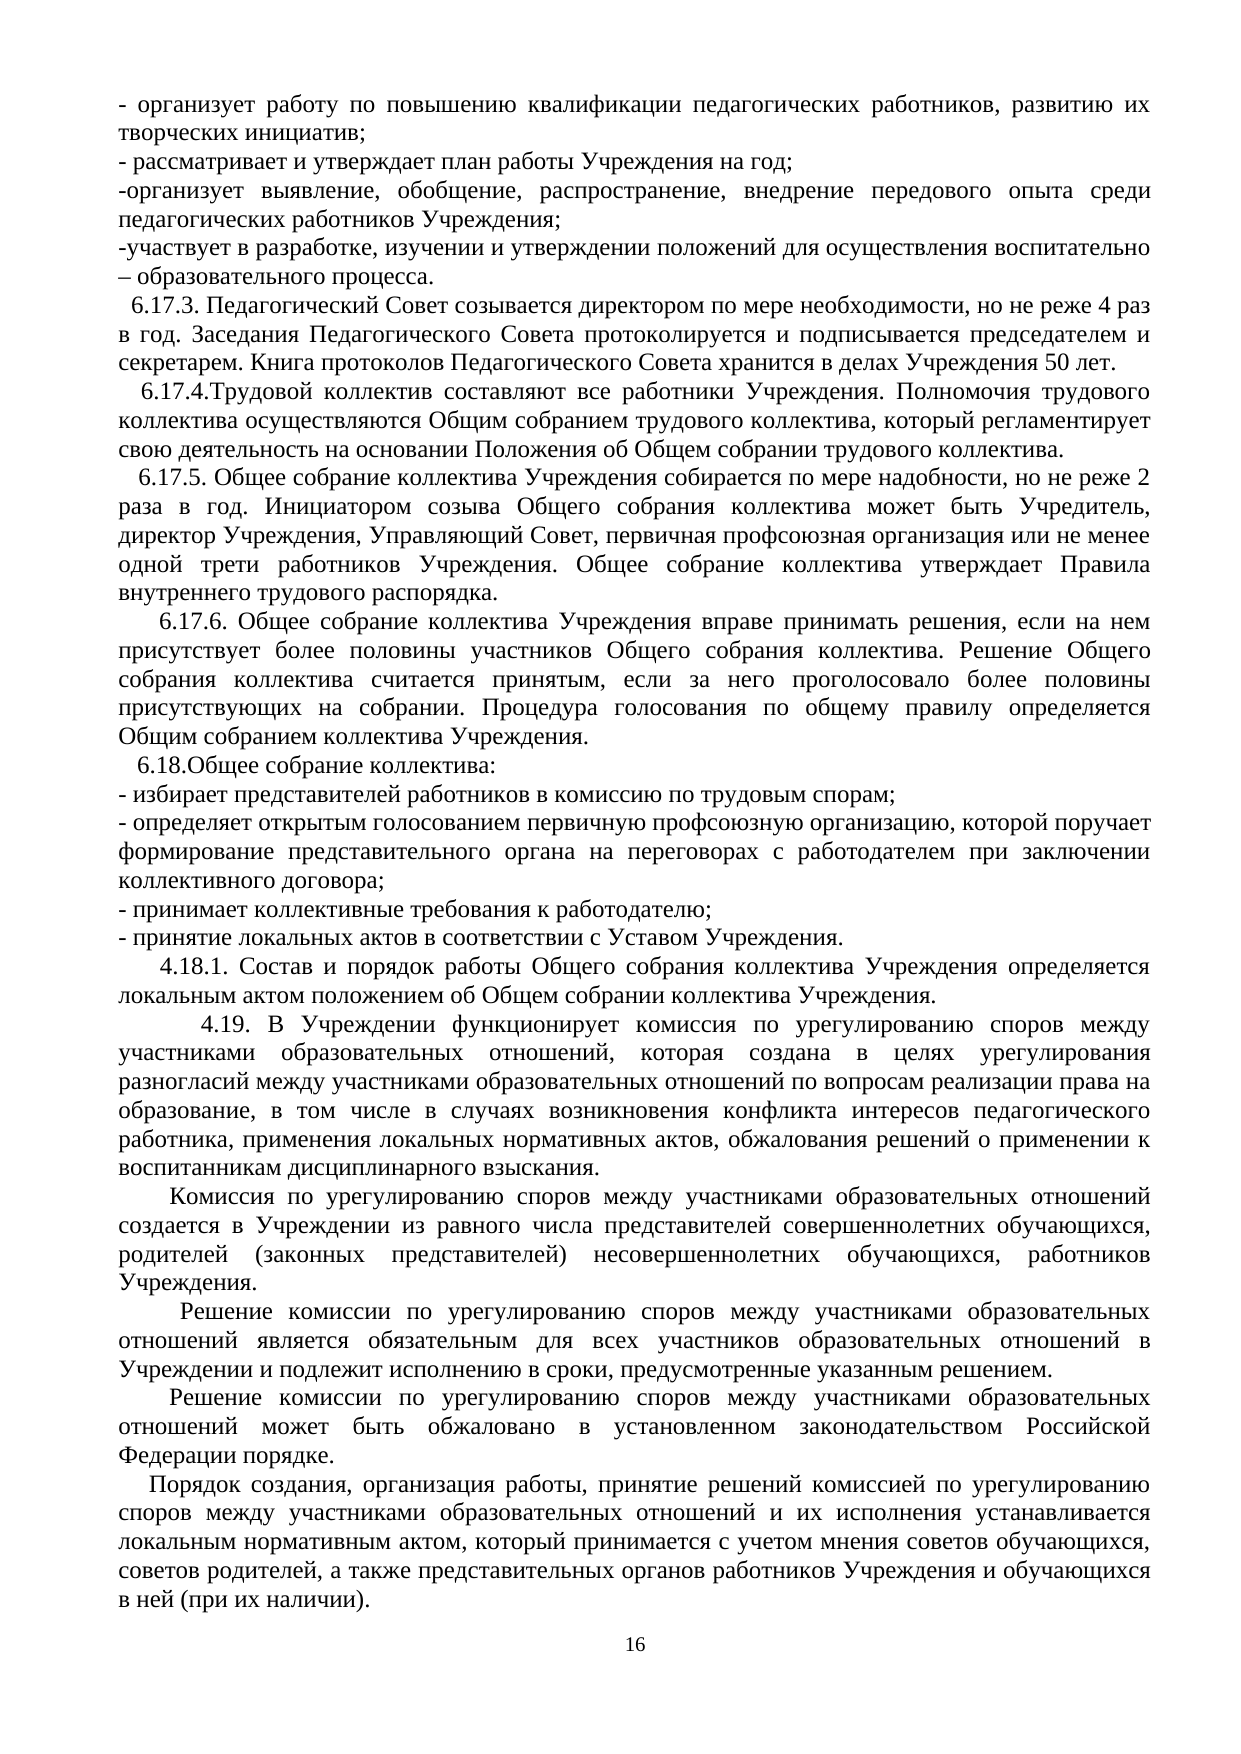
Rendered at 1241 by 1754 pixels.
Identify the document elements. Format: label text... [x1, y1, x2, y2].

text -участвует в разработке, изучении и утверждении положений для осуществления воспитательно – образовательного процесса. [118, 232, 1152, 290]
text -организует выявление, обобщение, распространение, внедрение передового опыта среди педагогических работников Учреждения; [118, 175, 1152, 232]
text 6.18.Общее собрание коллектива: [118, 750, 1152, 779]
text - организует работу по повышению квалификации педагогических работников, развитию их творческих инициатив; [118, 89, 1152, 146]
text 6.17.4.Трудовой коллектив составляют все работники Учреждения. Полномочия трудового коллектива осуществляются Общим собранием трудового коллектива, который регламентирует свою деятельность на основании Положения об Общем собрании трудового коллектива. [118, 376, 1152, 462]
text Решение комиссии по урегулированию споров между участниками образовательных отношений может быть обжаловано в установленном законодательством Российской Федерации порядке. [118, 1382, 1152, 1469]
text - принимает коллективные требования к работодателю; [118, 894, 1152, 922]
text Комиссия по урегулированию споров между участниками образовательных отношений создается в Учреждении из равного числа представителей совершеннолетних обучающихся, родителей (законных представителей) несовершеннолетних обучающихся, работников Учреждения. [118, 1181, 1152, 1296]
text 6.17.3. Педагогический Совет созывается директором по мере необходимости, но не реже 4 раз в год. Заседания Педагогического Совета протоколируется и подписывается председателем и секретарем. Книга протоколов Педагогического Совета хранится в делах Учреждения 50 лет. [118, 290, 1152, 376]
text - принятие локальных актов в соответствии с Уставом Учреждения. [118, 922, 1152, 951]
text - определяет открытым голосованием первичную профсоюзную организацию, которой поручает формирование представительного органа на переговорах с работодателем при заключении коллективного договора; [118, 807, 1152, 894]
text 6.17.5. Общее собрание коллектива Учреждения собирается по мере надобности, но не реже 2 раза в год. Инициатором созыва Общего собрания коллектива может быть Учредитель, директор Учреждения, Управляющий Совет, первичная профсоюзная организация или не менее одной трети работников Учреждения. Общее собрание коллектива утверждает Правила внутреннего трудового распорядка. [118, 462, 1152, 606]
text 4.19. В Учреждении функционирует комиссия по урегулированию споров между участниками образовательных отношений, которая создана в целях урегулирования разногласий между участниками образовательных отношений по вопросам реализации права на образование, в том числе в случаях возникновения конфликта интересов педагогического работника, применения локальных нормативных актов, обжалования решений о применении к воспитанникам дисциплинарного взыскания. [118, 1009, 1152, 1181]
text Порядок создания, организация работы, принятие решений комиссией по урегулированию споров между участниками образовательных отношений и их исполнения устанавливается локальным нормативным актом, который принимается с учетом мнения советов обучающихся, советов родителей, а также представительных органов работников Учреждения и обучающихся в ней (при их наличии). [118, 1469, 1152, 1612]
text 6.17.6. Общее собрание коллектива Учреждения вправе принимать решения, если на нем присутствует более половины участников Общего собрания коллектива. Решение Общего собрания коллектива считается принятым, если за него проголосовало более половины присутствующих на собрании. Процедура голосования по общему правилу определяется Общим собранием коллектива Учреждения. [118, 606, 1152, 750]
text Решение комиссии по урегулированию споров между участниками образовательных отношений является обязательным для всех участников образовательных отношений в Учреждении и подлежит исполнению в сроки, предусмотренные указанным решением. [118, 1296, 1152, 1382]
text - избирает представителей работников в комиссию по трудовым спорам; [118, 779, 1152, 807]
text - рассматривает и утверждает план работы Учреждения на год; [118, 146, 1152, 175]
text 4.18.1. Состав и порядок работы Общего собрания коллектива Учреждения определяется локальным актом положением об Общем собрании коллектива Учреждения. [118, 951, 1152, 1009]
